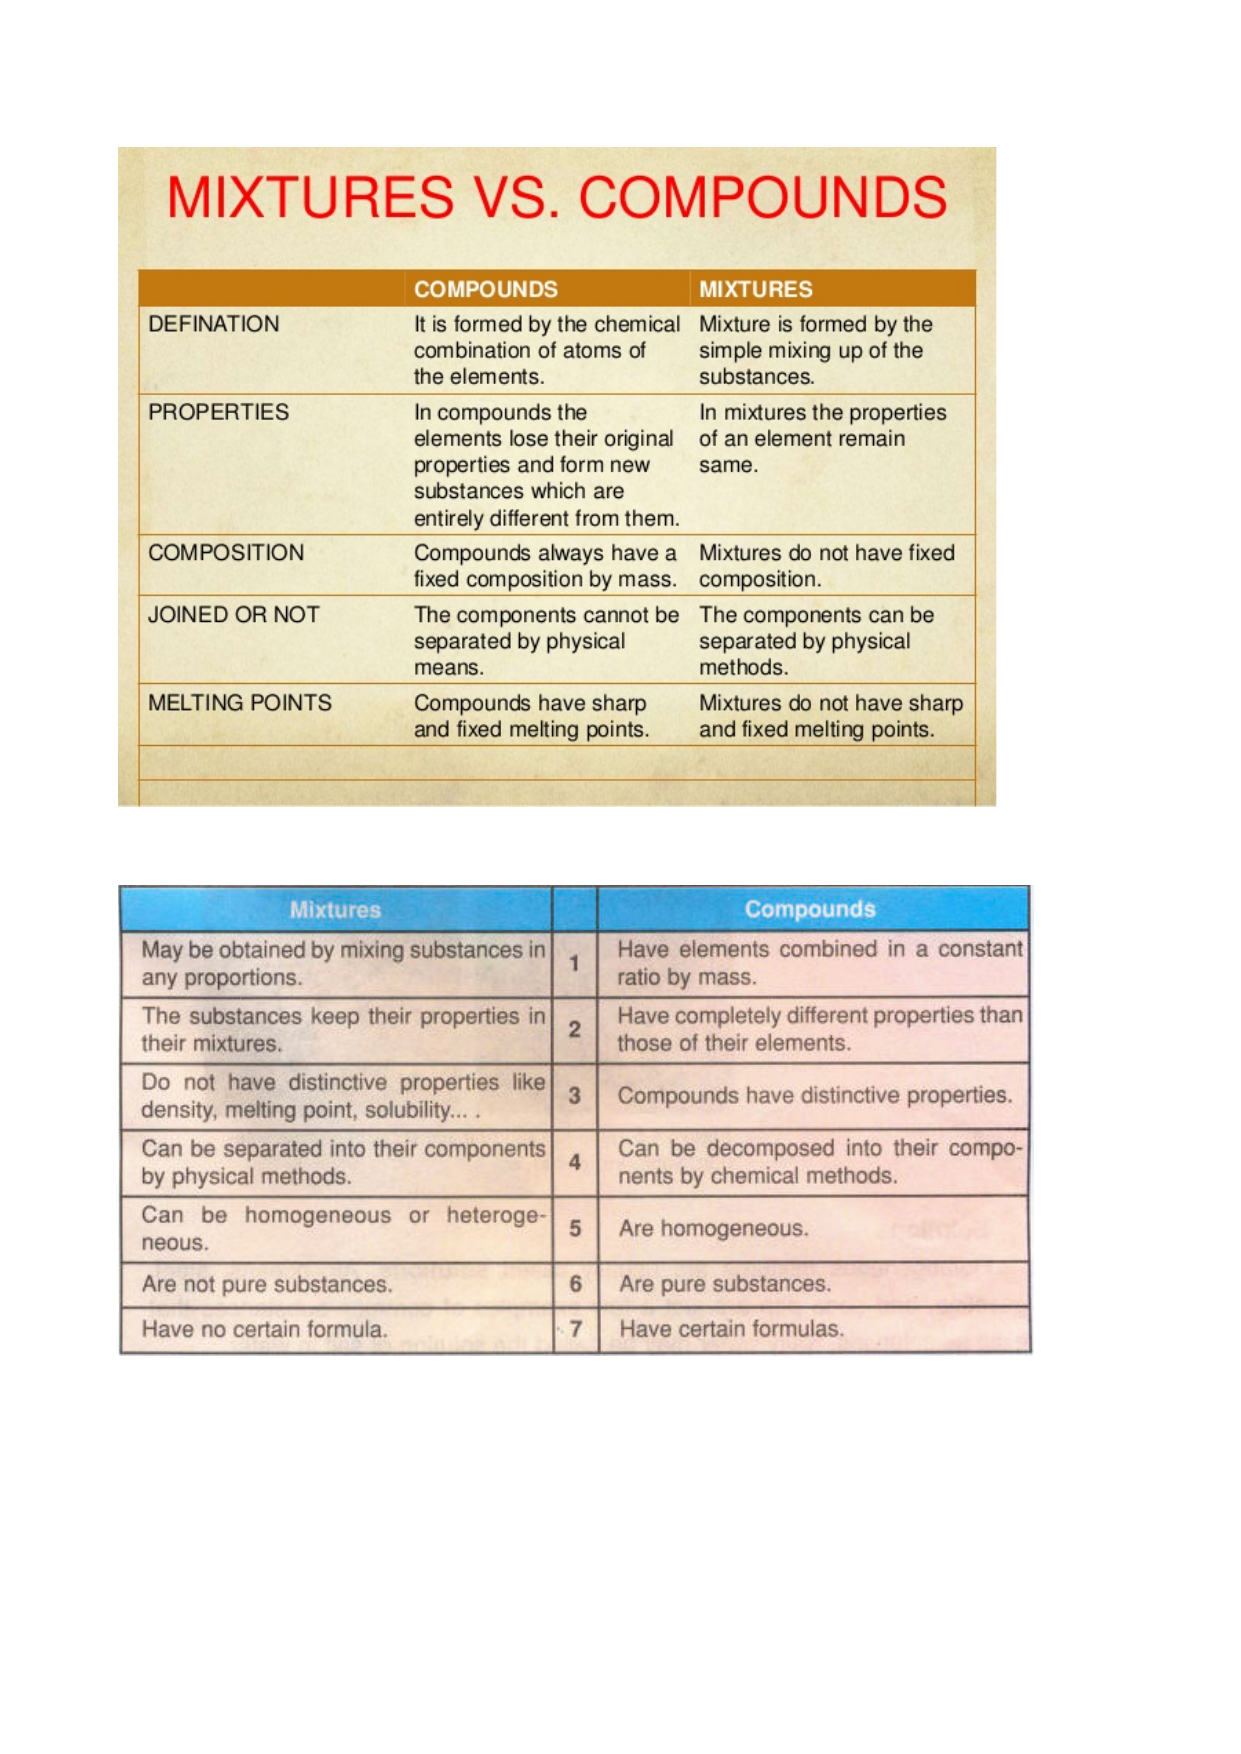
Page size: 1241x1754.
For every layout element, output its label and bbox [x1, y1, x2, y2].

picture [118, 147, 997, 807]
picture [118, 885, 1034, 1356]
